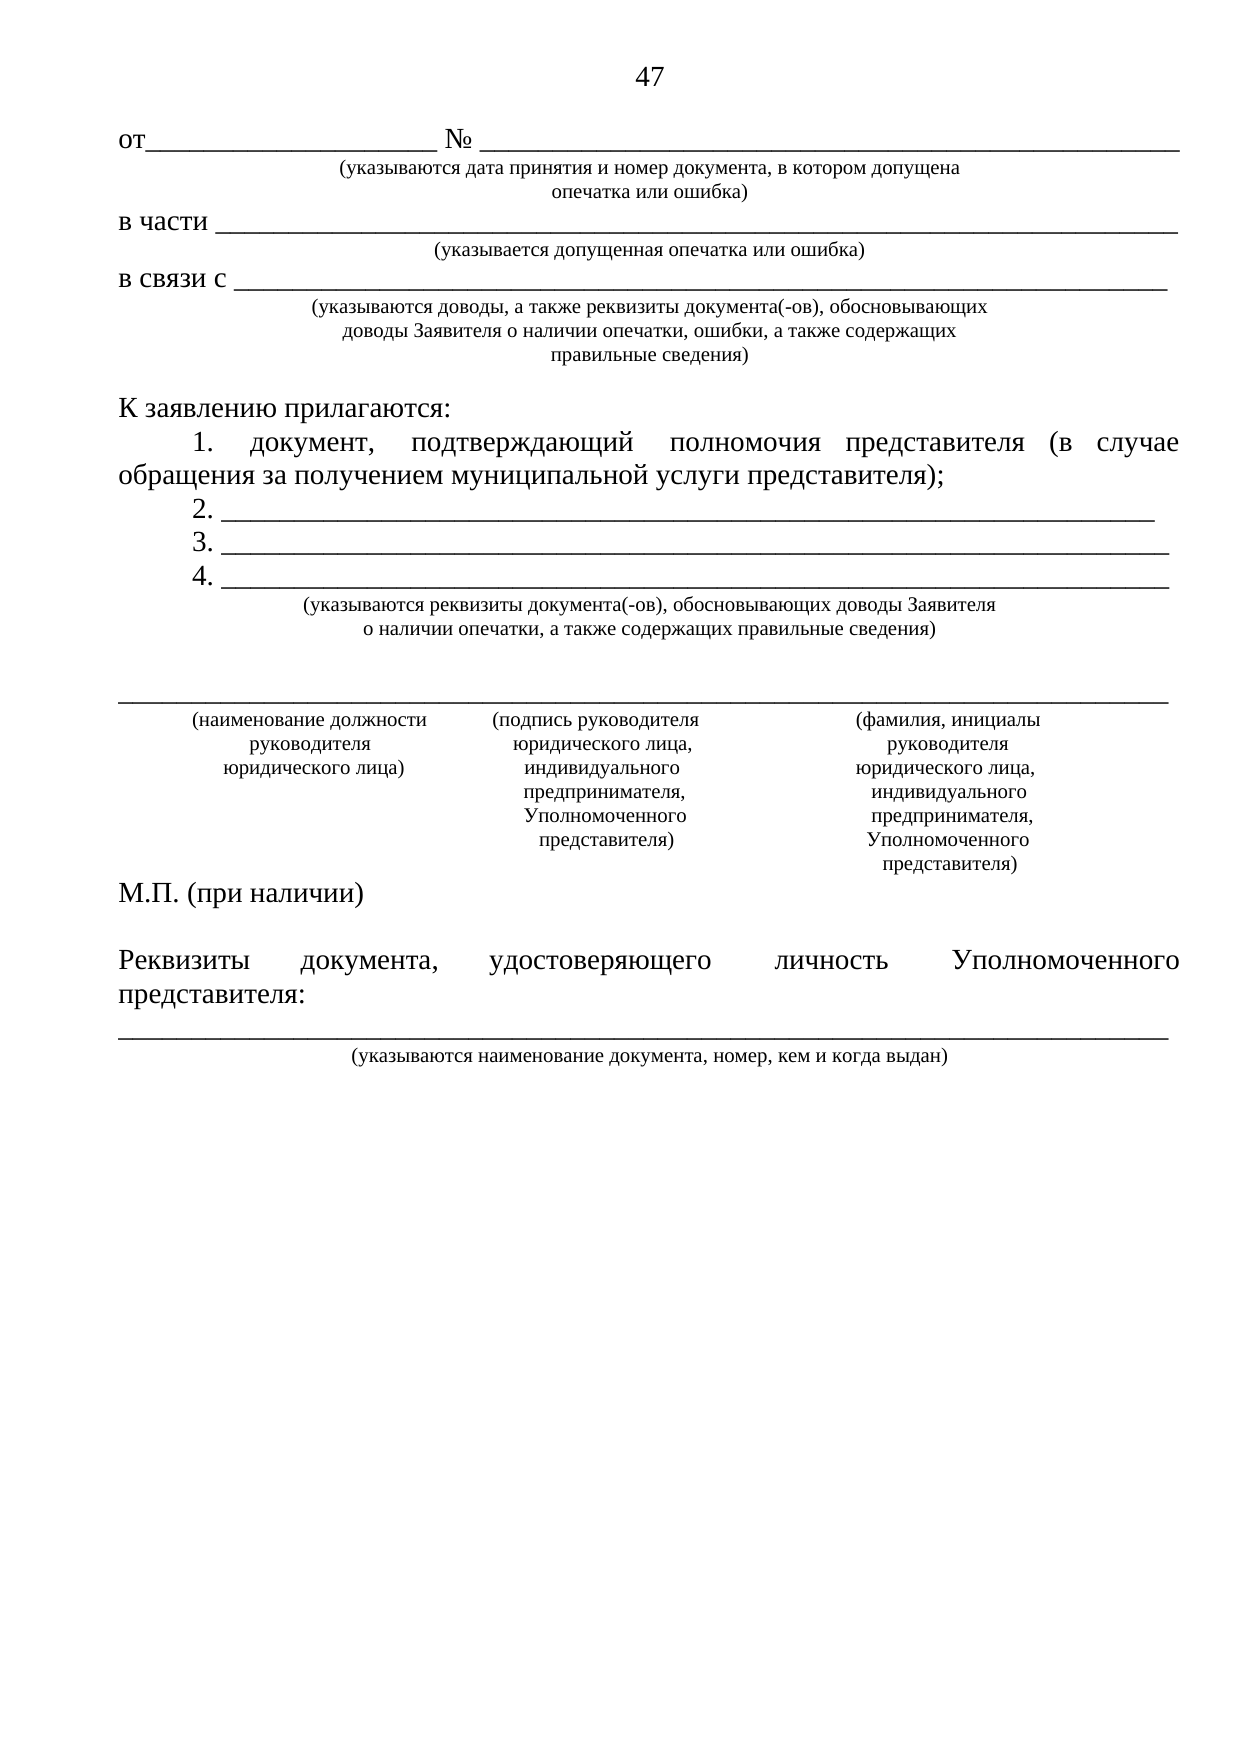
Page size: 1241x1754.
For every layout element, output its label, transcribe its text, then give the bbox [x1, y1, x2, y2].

text (указываются реквизиты документа(-ов), обосновывающих доводы Заявителя [118, 592, 1181, 616]
text руководителя юридического лица, руководителя [192, 731, 1181, 755]
text (наименование должности (подпись руководителя (фамилия, инициалы [118, 707, 1181, 731]
text от____________________ № ________________________________________________ [118, 121, 1181, 155]
text К заявлению прилагаются: [118, 390, 1181, 424]
text М.П. (при наличии) [118, 875, 1181, 909]
text (указывается допущенная опечатка или ошибка) [118, 237, 1181, 261]
text Реквизиты документа, удостоверяющего личность Уполномоченного представителя: [118, 942, 1181, 1009]
text ________________________________________________________________________ [118, 673, 1181, 707]
text (указываются доводы, а также реквизиты документа(-ов), обосновывающих [118, 294, 1181, 318]
text в части __________________________________________________________________ [118, 203, 1181, 237]
text юридического лица) индивидуального юридического лица, [118, 755, 1181, 779]
text доводы Заявителя о наличии опечатки, ошибки, а также содержащих [118, 318, 1181, 342]
text 3. _________________________________________________________________ [118, 524, 1181, 558]
text 2. ________________________________________________________________ [118, 491, 1181, 524]
text (указываются наименование документа, номер, кем и когда выдан) [118, 1043, 1181, 1067]
text опечатка или ошибка) [118, 179, 1181, 203]
text 4. _________________________________________________________________ [118, 558, 1181, 592]
text 1. документ, подтверждающий полномочия представителя (в случае обращения за получением муниципальной услуги представителя); [118, 424, 1181, 491]
text представителя) [634, 851, 1181, 875]
text о наличии опечатки, а также содержащих правильные сведения) [118, 616, 1181, 640]
text предпринимателя, индивидуального [487, 779, 1181, 803]
text правильные сведения) [118, 342, 1181, 366]
text представителя) Уполномоченного [487, 827, 1181, 851]
text (указываются дата принятия и номер документа, в котором допущена [118, 155, 1181, 179]
text ________________________________________________________________________ [118, 1009, 1181, 1043]
text в связи с ________________________________________________________________ [118, 261, 1181, 294]
text Уполномоченного предпринимателя, [487, 803, 1181, 827]
